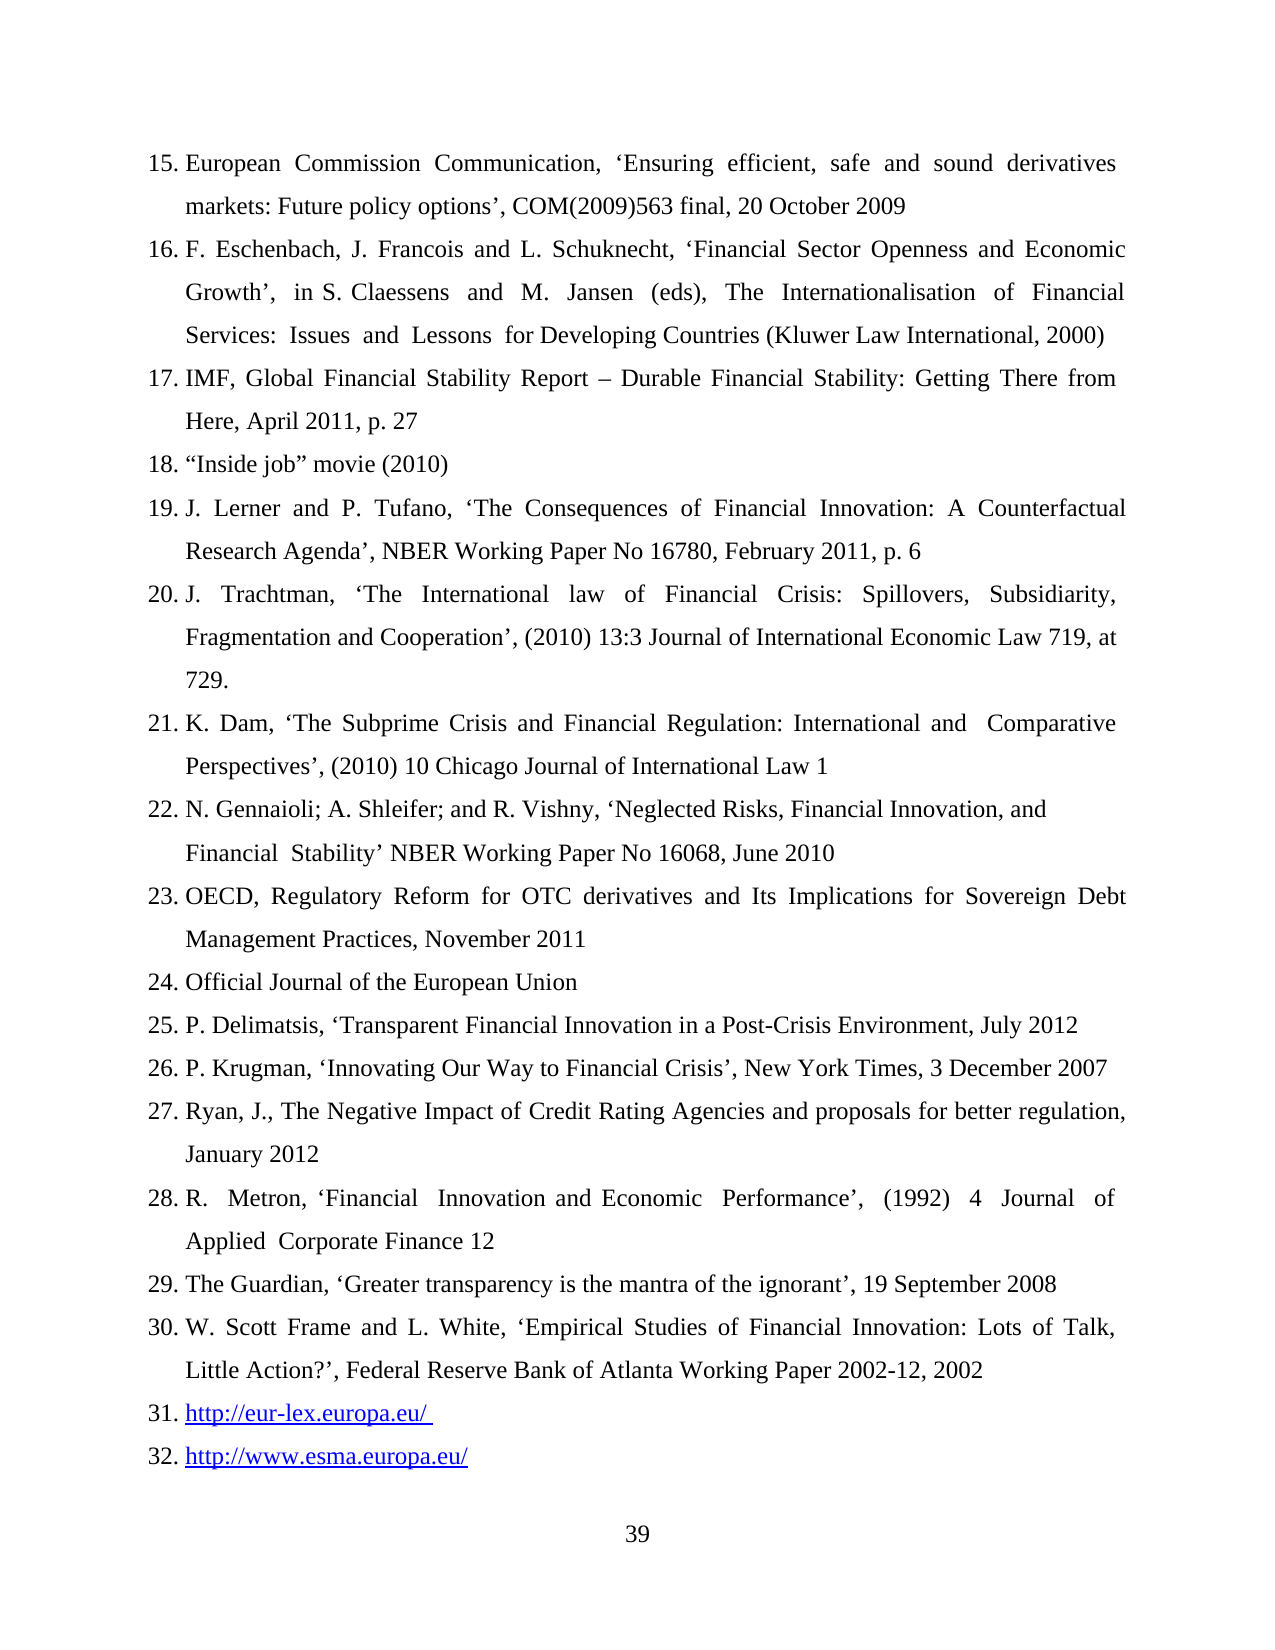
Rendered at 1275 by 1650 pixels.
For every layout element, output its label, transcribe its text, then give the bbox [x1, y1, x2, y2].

list K. Dam, ‘The Subprime Crisis and Financial Regulation: International and Comparative Perspectives’, (2010) 10 Chicago Journal of International Law 1 [148, 708, 1117, 780]
list R. Metron, ‘Financial Innovation and Economic Performance’, (1992) 4 Journal of Applied Corporate Finance 12 [148, 1183, 1117, 1254]
list “Inside job” movie (2010) [148, 449, 1117, 478]
list Ryan, J., The Negative Impact of Credit Rating Agencies and proposals for better regulation, January 2012 [148, 1096, 1127, 1168]
list N. Gennaioli; A. Shleifer; and R. Vishny, ‘Neglected Risks, Financial Innovation, and Financial Stability’ NBER Working Paper No 16068, June 2010 [148, 794, 1127, 866]
list J. Lerner and P. Tufano, ‘The Consequences of Financial Innovation: A Counterfactual Research Agenda’, NBER Working Paper No 16780, February 2011, p. 6 [148, 493, 1127, 564]
list http://www.esma.europa.eu/ [148, 1441, 1117, 1470]
list OECD, Regulatory Reform for OTC derivatives and Its Implications for Sovereign Debt Management Practices, November 2011 [148, 881, 1127, 953]
list Official Journal of the European Union [148, 967, 1127, 996]
list J. Trachtman, ‘The International law of Financial Crisis: Spillovers, Subsidiarity, Fragmentation and Cooperation’, (2010) 13:3 Journal of International Economic Law 719, at 729. [148, 579, 1117, 694]
list http://eur-lex.europa.eu/ [148, 1398, 1117, 1427]
list IMF, Global Financial Stability Report – Durable Financial Stability: Getting There from Here, April 2011, p. 27 [148, 363, 1117, 435]
list F. Eschenbach, J. Francois and L. Schuknecht, ‘Financial Sector Openness and Economic Growth’, in S. Claessens and M. Jansen (eds), The Internationalisation of Financial Services: Issues and Lessons for Developing Countries (Kluwer Law International, 2000) [148, 234, 1127, 349]
list The Guardian, ‘Greater transparency is the mantra of the ignorant’, 19 September 2008 [148, 1269, 1127, 1298]
list W. Scott Frame and L. White, ‘Empirical Studies of Financial Innovation: Lots of Talk, Little Action?’, Federal Reserve Bank of Atlanta Working Paper 2002-12, 2002 [148, 1312, 1117, 1384]
list P. Krugman, ‘Innovating Our Way to Financial Crisis’, New York Times, 3 December 2007 [148, 1053, 1127, 1082]
list P. Delimatsis, ‘Transparent Financial Innovation in a Post-Crisis Environment, July 2012 [148, 1010, 1127, 1039]
list European Commission Communication, ‘Ensuring efficient, safe and sound derivatives markets: Future policy options’, COM(2009)563 final, 20 October 2009 [148, 148, 1117, 219]
